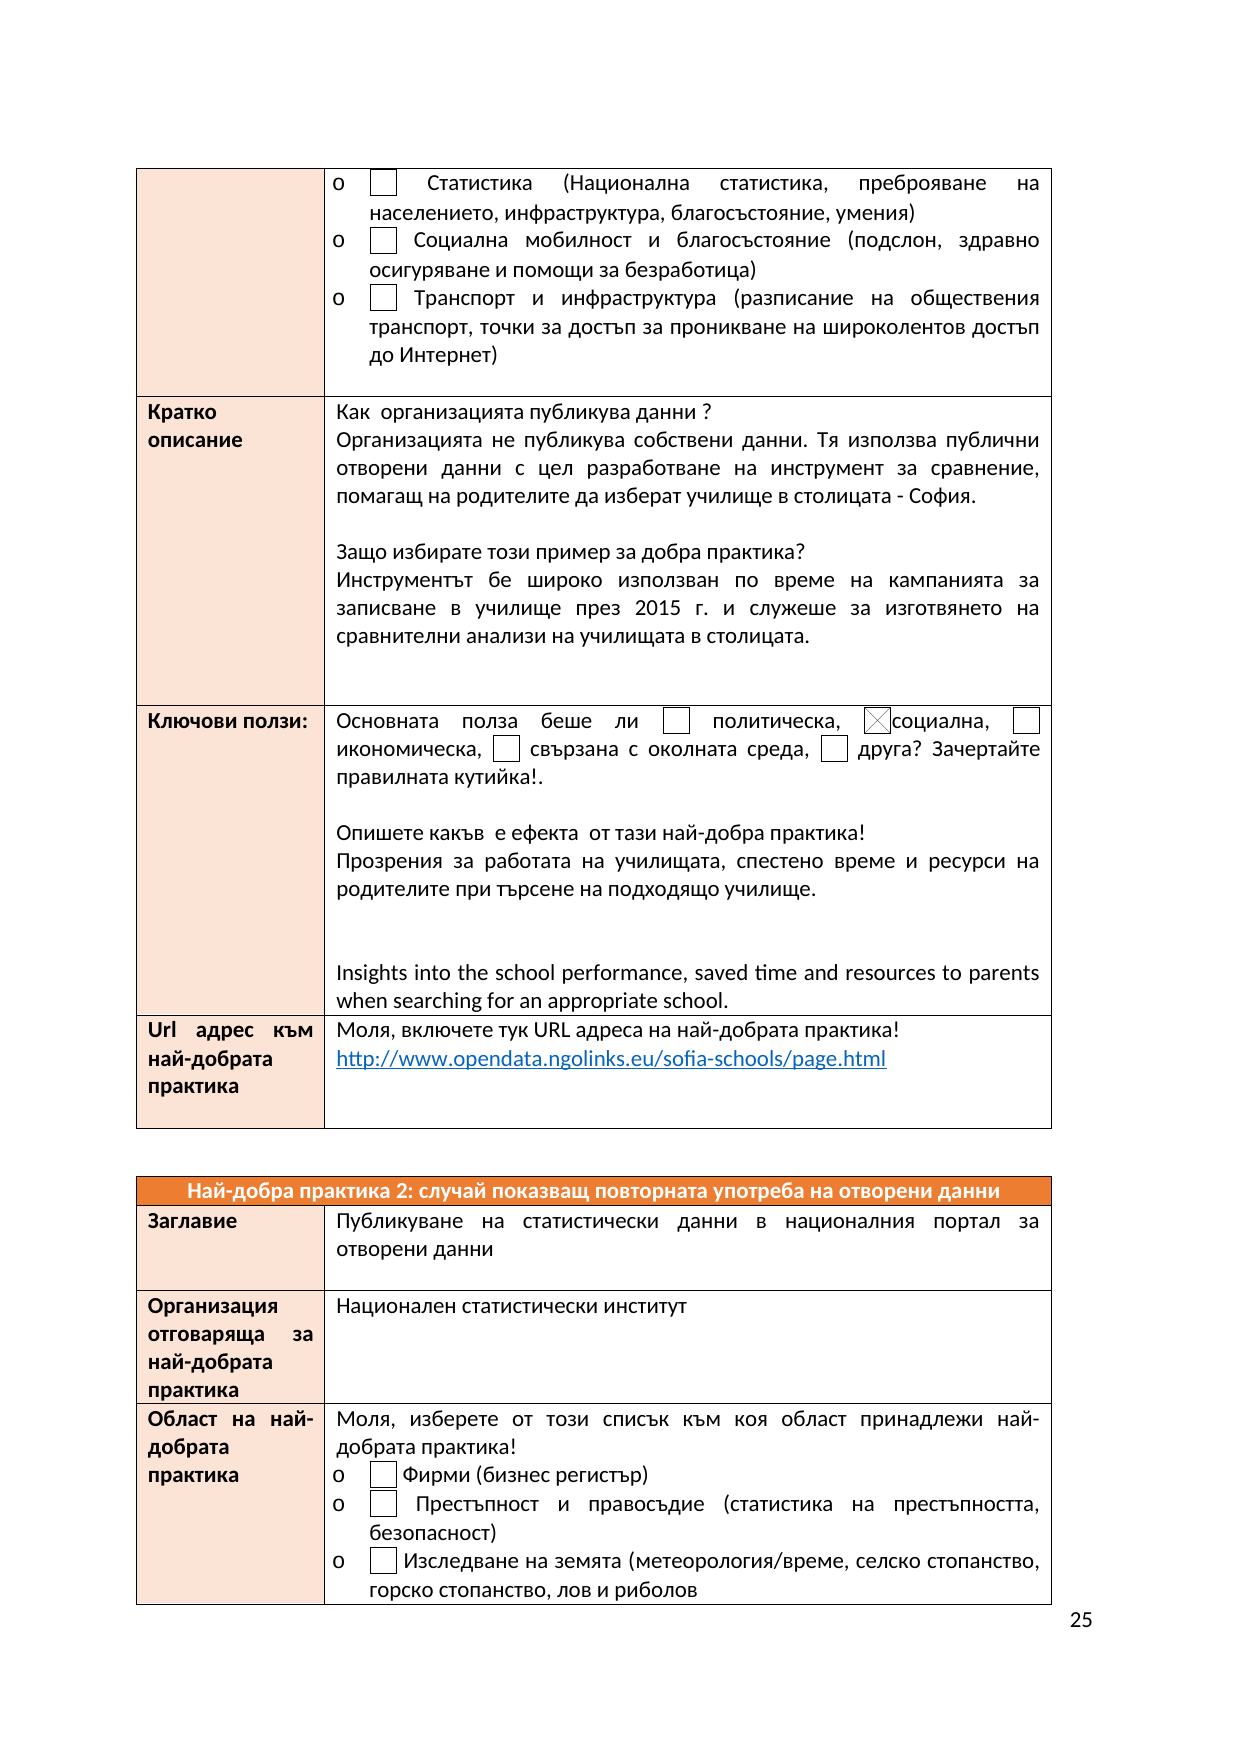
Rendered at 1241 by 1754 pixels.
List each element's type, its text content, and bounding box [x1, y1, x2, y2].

table_cell Публикуване на статистически данни в националния портал за отворени данни [325, 1206, 1051, 1290]
table_cell Заглавие [137, 1206, 324, 1290]
table_cell Кратко описание [137, 397, 324, 705]
table_cell Моля, включете тук URL адреса на най-добрата практика! http://www.opendata.ngolinks.eu/sofia-schools/page.html [325, 1016, 1051, 1128]
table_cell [325, 1404, 1051, 1603]
table_cell Ключови ползи: [137, 706, 324, 1014]
table_cell Национален статистически институт [325, 1291, 1051, 1403]
table_cell Url адрес към най-добрата практика [137, 1016, 324, 1128]
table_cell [325, 169, 1051, 396]
table_cell Как организацията публикува данни ? Организацията не публикува собствени данни. Тя използва публични отворени данни с цел разработване на инструмент за сравнение, помагащ на родителите да изберат училище в столицата - София. Защо избирате този пример за добра практика? Инструментът бе широко използван по време на кампанията за записване в училище през 2015 г. и служеше за изготвянето на сравнителни анализи на училищата в столицата. [325, 397, 1051, 705]
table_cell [137, 1404, 324, 1603]
table_cell Основната полза беше ли политическа, социална, икономическа, свързана с околната среда, друга? Зачертайте правилната кутийка!. Опишете какъв е ефекта от тази най-добра практика! Прозрения за работата на училищата, спестено време и ресурси на родителите при търсене на подходящо училище. Insights into the school performance, saved time and resources to parents when searching for an appropriate school. [325, 706, 1051, 1014]
table_header Най-добра практика 2: случай показващ повторната употреба на отворени данни [137, 1177, 1051, 1205]
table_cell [137, 169, 324, 396]
table_cell Организация отговаряща за най-добрата практика [137, 1291, 324, 1403]
